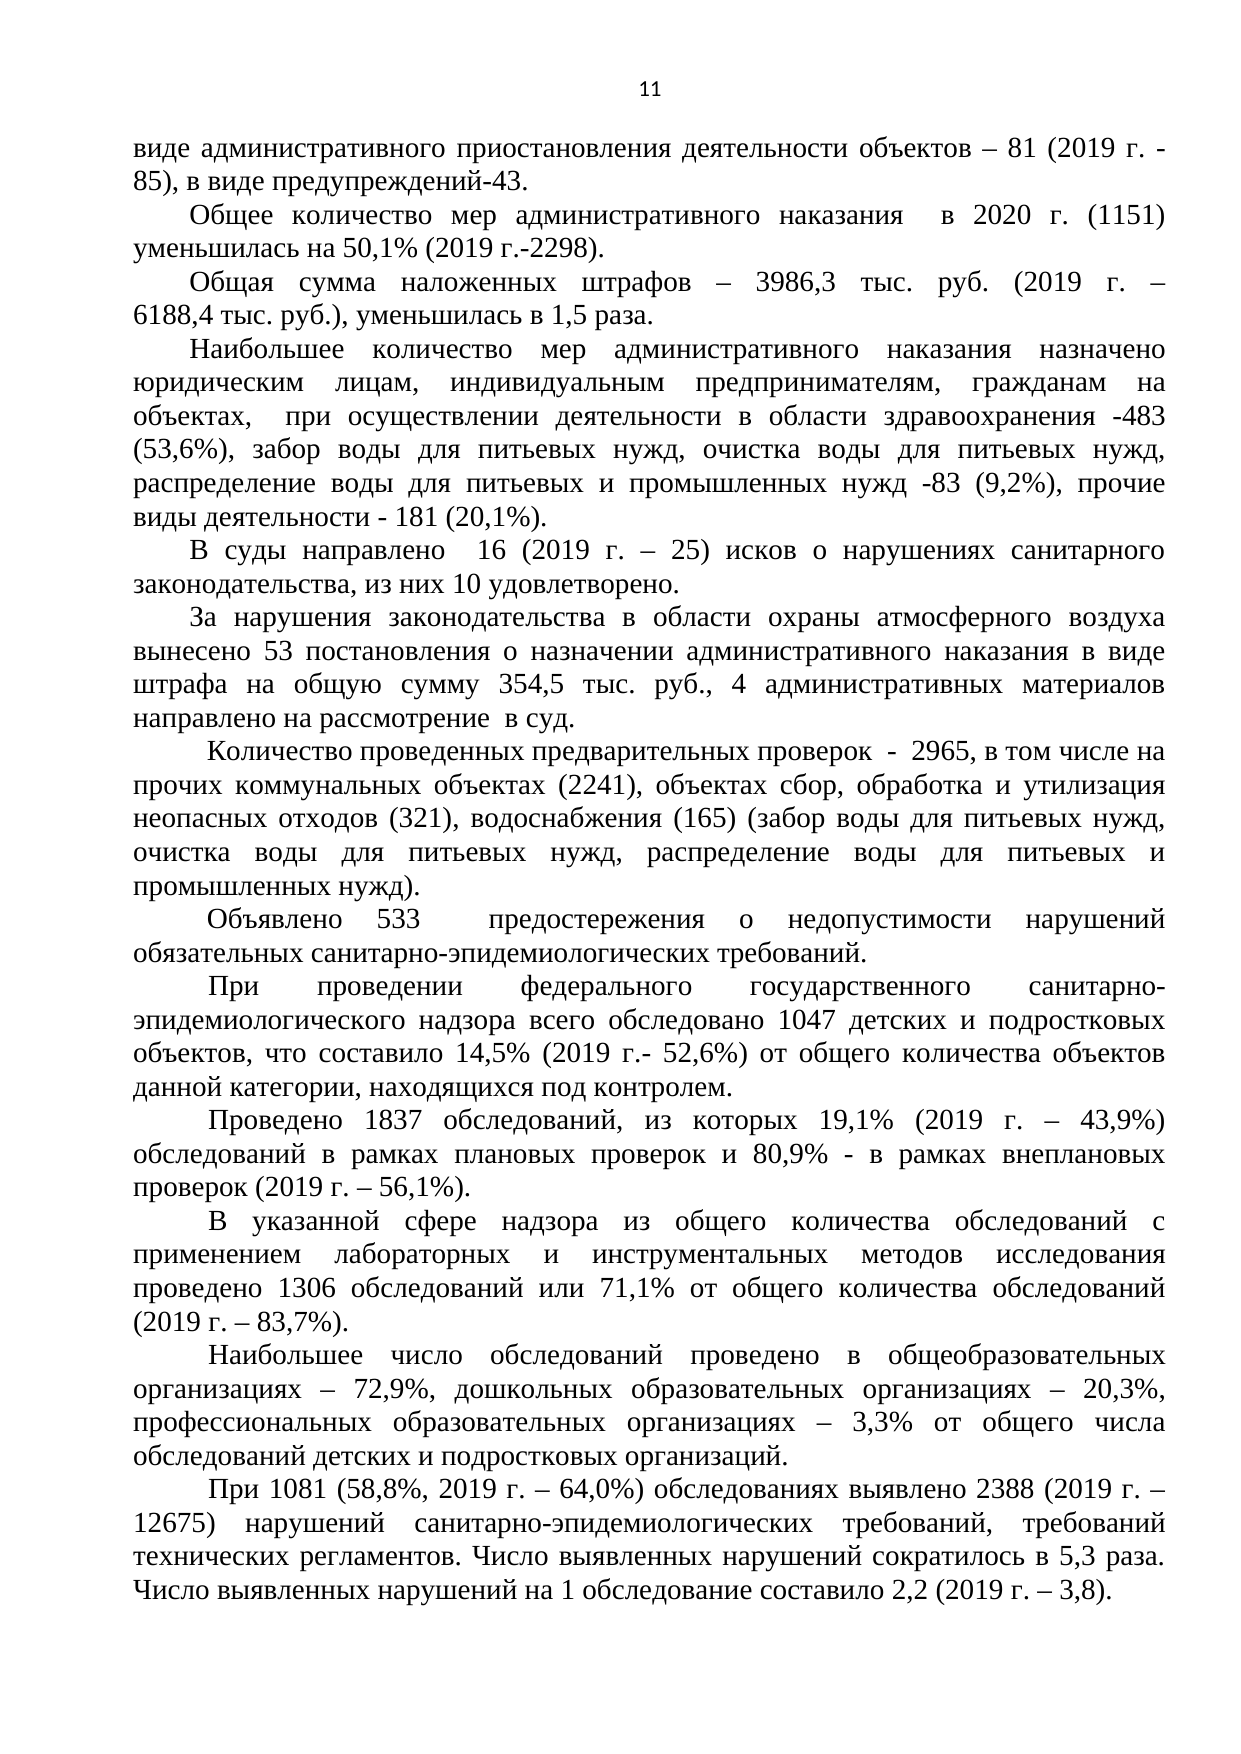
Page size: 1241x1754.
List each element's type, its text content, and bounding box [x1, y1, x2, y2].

text Общее количество мер административного наказания в 2020 г. (1151) уменьшилась на 50,1% (2019 г.-2298). [133, 197, 1167, 264]
text За нарушения законодательства в области охраны атмосферного воздуха вынесено 53 постановления о назначении административного наказания в виде штрафа на общую сумму 354,5 тыс. руб., 4 административных материалов направлено на рассмотрение в суд. [133, 599, 1167, 733]
text Количество проведенных предварительных проверок - 2965, в том числе на прочих коммунальных объектах (2241), объектах сбор, обработка и утилизация неопасных отходов (321), водоснабжения (165) (забор воды для питьевых нужд, очистка воды для питьевых нужд, распределение воды для питьевых и промышленных нужд). [133, 733, 1167, 901]
text При 1081 (58,8%, 2019 г. – 64,0%) обследованиях выявлено 2388 (2019 г. – 12675) нарушений санитарно-эпидемиологических требований, требований технических регламентов. Число выявленных нарушений сократилось в 5,3 раза. Число выявленных нарушений на 1 обследование составило 2,2 (2019 г. – 3,8). [133, 1471, 1167, 1606]
text Проведено 1837 обследований, из которых 19,1% (2019 г. – 43,9%) обследований в рамках плановых проверок и 80,9% - в рамках внеплановых проверок (2019 г. – 56,1%). [133, 1102, 1167, 1203]
text Общая сумма наложенных штрафов – 3986,3 тыс. руб. (2019 г. – 6188,4 тыс. руб.), уменьшилась в 1,5 раза. [133, 264, 1167, 331]
text Наибольшее число обследований проведено в общеобразовательных организациях – 72,9%, дошкольных образовательных организациях – 20,3%, профессиональных образовательных организациях – 3,3% от общего числа обследований детских и подростковых организаций. [133, 1337, 1167, 1471]
text Объявлено 533 предостережения о недопустимости нарушений обязательных санитарно-эпидемиологических требований. [133, 901, 1167, 968]
text В суды направлено 16 (2019 г. – 25) исков о нарушениях санитарного законодательства, из них 10 удовлетворено. [133, 532, 1167, 599]
text В указанной сфере надзора из общего количества обследований с применением лабораторных и инструментальных методов исследования проведено 1306 обследований или 71,1% от общего количества обследований (2019 г. – 83,7%). [133, 1203, 1167, 1337]
text При проведении федерального государственного санитарно-эпидемиологического надзора всего обследовано 1047 детских и подростковых объектов, что составило 14,5% (2019 г.- 52,6%) от общего количества объектов данной категории, находящихся под контролем. [133, 968, 1167, 1102]
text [133, 130, 1167, 197]
text Наибольшее количество мер административного наказания назначено юридическим лицам, индивидуальным предпринимателям, гражданам на объектах, при осуществлении деятельности в области здравоохранения -483 (53,6%), забор воды для питьевых нужд, очистка воды для питьевых нужд, распределение воды для питьевых и промышленных нужд -83 (9,2%), прочие виды деятельности - 181 (20,1%). [133, 331, 1167, 532]
